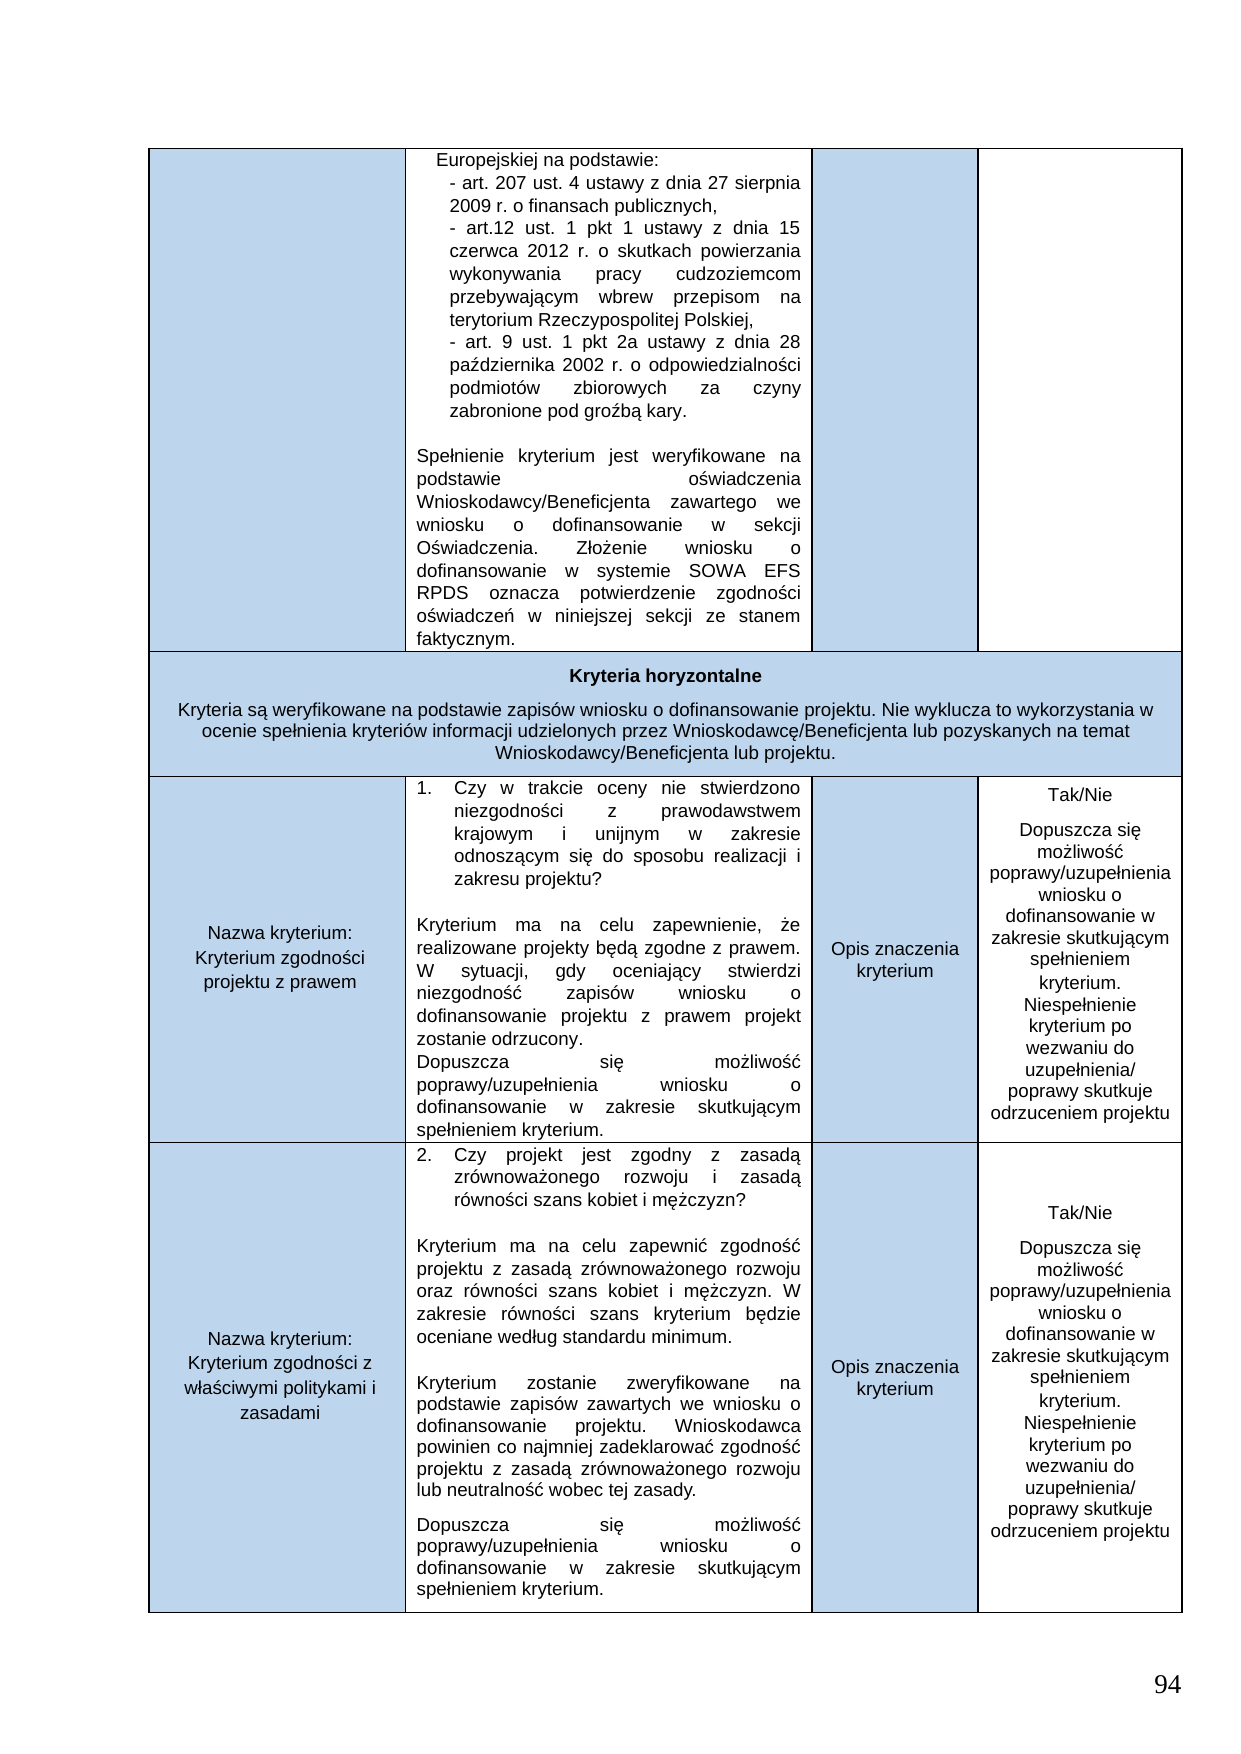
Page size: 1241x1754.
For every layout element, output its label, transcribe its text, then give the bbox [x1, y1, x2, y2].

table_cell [979, 149, 1181, 651]
table_cell Kryteria horyzontalne Kryteria są weryfikowane na podstawie zapisów wniosku o dofinansowanie projektu. Nie wyklucza to wykorzystania w ocenie spełnienia kryteriów informacji udzielonych przez Wnioskodawcę/Beneficjenta lub pozyskanych na temat Wnioskodawcy/Beneficjenta lub projektu. [150, 652, 1181, 776]
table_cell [150, 1143, 405, 1612]
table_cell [813, 1143, 977, 1612]
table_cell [406, 149, 811, 651]
table_cell Czy w trakcie oceny nie stwierdzono niezgodności z prawodawstwem krajowym i unijnym w zakresie odnoszącym się do sposobu realizacji i zakresu projektu? Kryterium ma na celu zapewnienie, że realizowane projekty będą zgodne z prawem. W sytuacji, gdy oceniający stwierdzi niezgodność zapisów wniosku o dofinansowanie projektu z prawem projekt zostanie odrzucony. Dopuszcza się możliwość poprawy/uzupełnienia wniosku o dofinansowanie w zakresie skutkującym spełnieniem kryterium. [406, 777, 811, 1142]
table_cell Opis znaczenia kryterium [813, 777, 977, 1142]
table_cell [150, 149, 405, 651]
table_cell Nazwa kryterium: Kryterium zgodności projektu z prawem [150, 777, 405, 1142]
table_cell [813, 149, 977, 651]
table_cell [979, 1143, 1181, 1612]
table_cell Czy projekt jest zgodny z zasadą zrównoważonego rozwoju i zasadą równości szans kobiet i mężczyzn? Kryterium ma na celu zapewnić zgodność projektu z zasadą zrównoważonego rozwoju oraz równości szans kobiet i mężczyzn. W zakresie równości szans kryterium będzie oceniane według standardu minimum. Kryterium zostanie zweryfikowane na podstawie zapisów zawartych we wniosku o dofinansowanie projektu. Wnioskodawca powinien co najmniej zadeklarować zgodność projektu z zasadą zrównoważonego rozwoju lub neutralność wobec tej zasady. Dopuszcza się możliwość poprawy/uzupełnienia wniosku o dofinansowanie w zakresie skutkującym spełnieniem kryterium. [406, 1143, 811, 1612]
